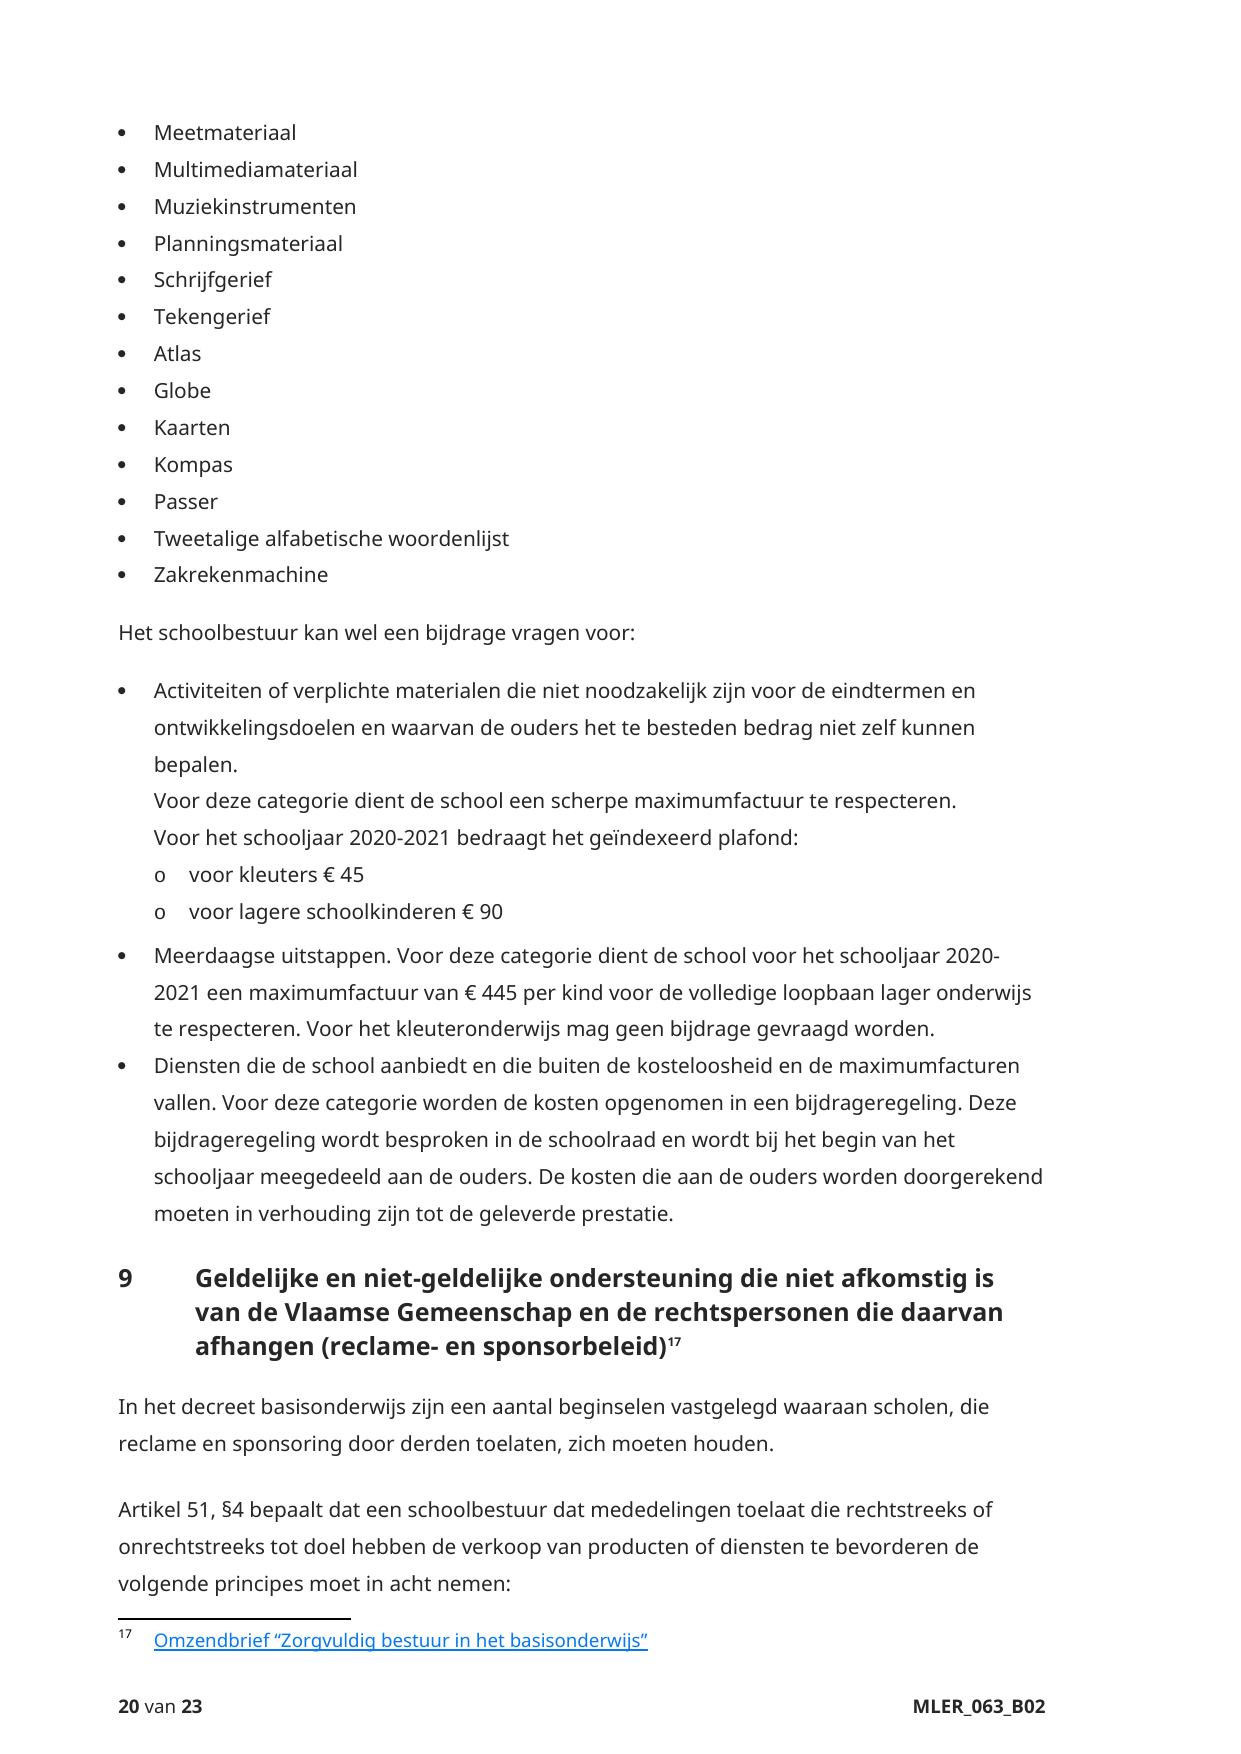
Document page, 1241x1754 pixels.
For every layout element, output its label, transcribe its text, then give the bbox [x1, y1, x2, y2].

text voor lagere schoolkinderen € 90 [153, 897, 1045, 926]
text Tweetalige alfabetische woordenlijst [118, 524, 1045, 552]
text Meerdaagse uitstappen. Voor deze categorie dient de school voor het schooljaar 2020-2021 een maximumfactuur van € 445 per kind voor de volledige loopbaan lager onderwijs te respecteren. Voor het kleuteronderwijs mag geen bijdrage gevraagd worden. [118, 941, 1045, 1043]
text Diensten die de school aanbiedt en die buiten de kosteloosheid en de maximumfacturen vallen. Voor deze categorie worden de kosten opgenomen in een bijdrageregeling. Deze bijdrageregeling wordt besproken in de schoolraad en wordt bij het begin van het schooljaar meegedeeld aan de ouders. De kosten die aan de ouders worden doorgerekend moeten in verhouding zijn tot de geleverde prestatie. [118, 1051, 1045, 1227]
text Muziekinstrumenten [118, 192, 1045, 220]
text Activiteiten of verplichte materialen die niet noodzakelijk zijn voor de eindtermen en ontwikkelingsdoelen en waarvan de ouders het te besteden bedrag niet zelf kunnen bepalen. Voor deze categorie dient de school een scherpe maximumfactuur te respecteren. Voor het schooljaar 2020-2021 bedraagt het geïndexeerd plafond: [118, 676, 1045, 852]
text Tekengerief [118, 302, 1045, 331]
text Schrijfgerief [118, 266, 1045, 294]
text Globe [118, 376, 1045, 405]
text Atlas [118, 339, 1045, 368]
text Kompas [118, 450, 1045, 478]
text voor kleuters € 45 [153, 860, 1045, 889]
text Kaarten [118, 413, 1045, 442]
text Planningsmateriaal [118, 229, 1045, 257]
text Meetmateriaal [118, 118, 1045, 147]
subtitle Geldelijke en niet-geldelijke ondersteuning die niet afkomstig is van de Vlaamse Gemeenschap en de rechtspersonen die daarvan afhangen (reclame- en sponsorbeleid) [118, 1261, 1045, 1363]
text In het decreet basisonderwijs zijn een aantal beginselen vastgelegd waaraan scholen, die reclame en sponsoring door derden toelaten, zich moeten houden. [118, 1392, 1045, 1457]
text Het schoolbestuur kan wel een bijdrage vragen voor: [118, 618, 1045, 647]
text Artikel 51, §4 bepaalt dat een schoolbestuur dat mededelingen toelaat die rechtstreeks of onrechtstreeks tot doel hebben de verkoop van producten of diensten te bevorderen de volgende principes moet in acht nemen: [118, 1495, 1045, 1597]
text Passer [118, 487, 1045, 515]
text Zakrekenmachine [118, 561, 1045, 589]
text Multimediamateriaal [118, 155, 1045, 183]
